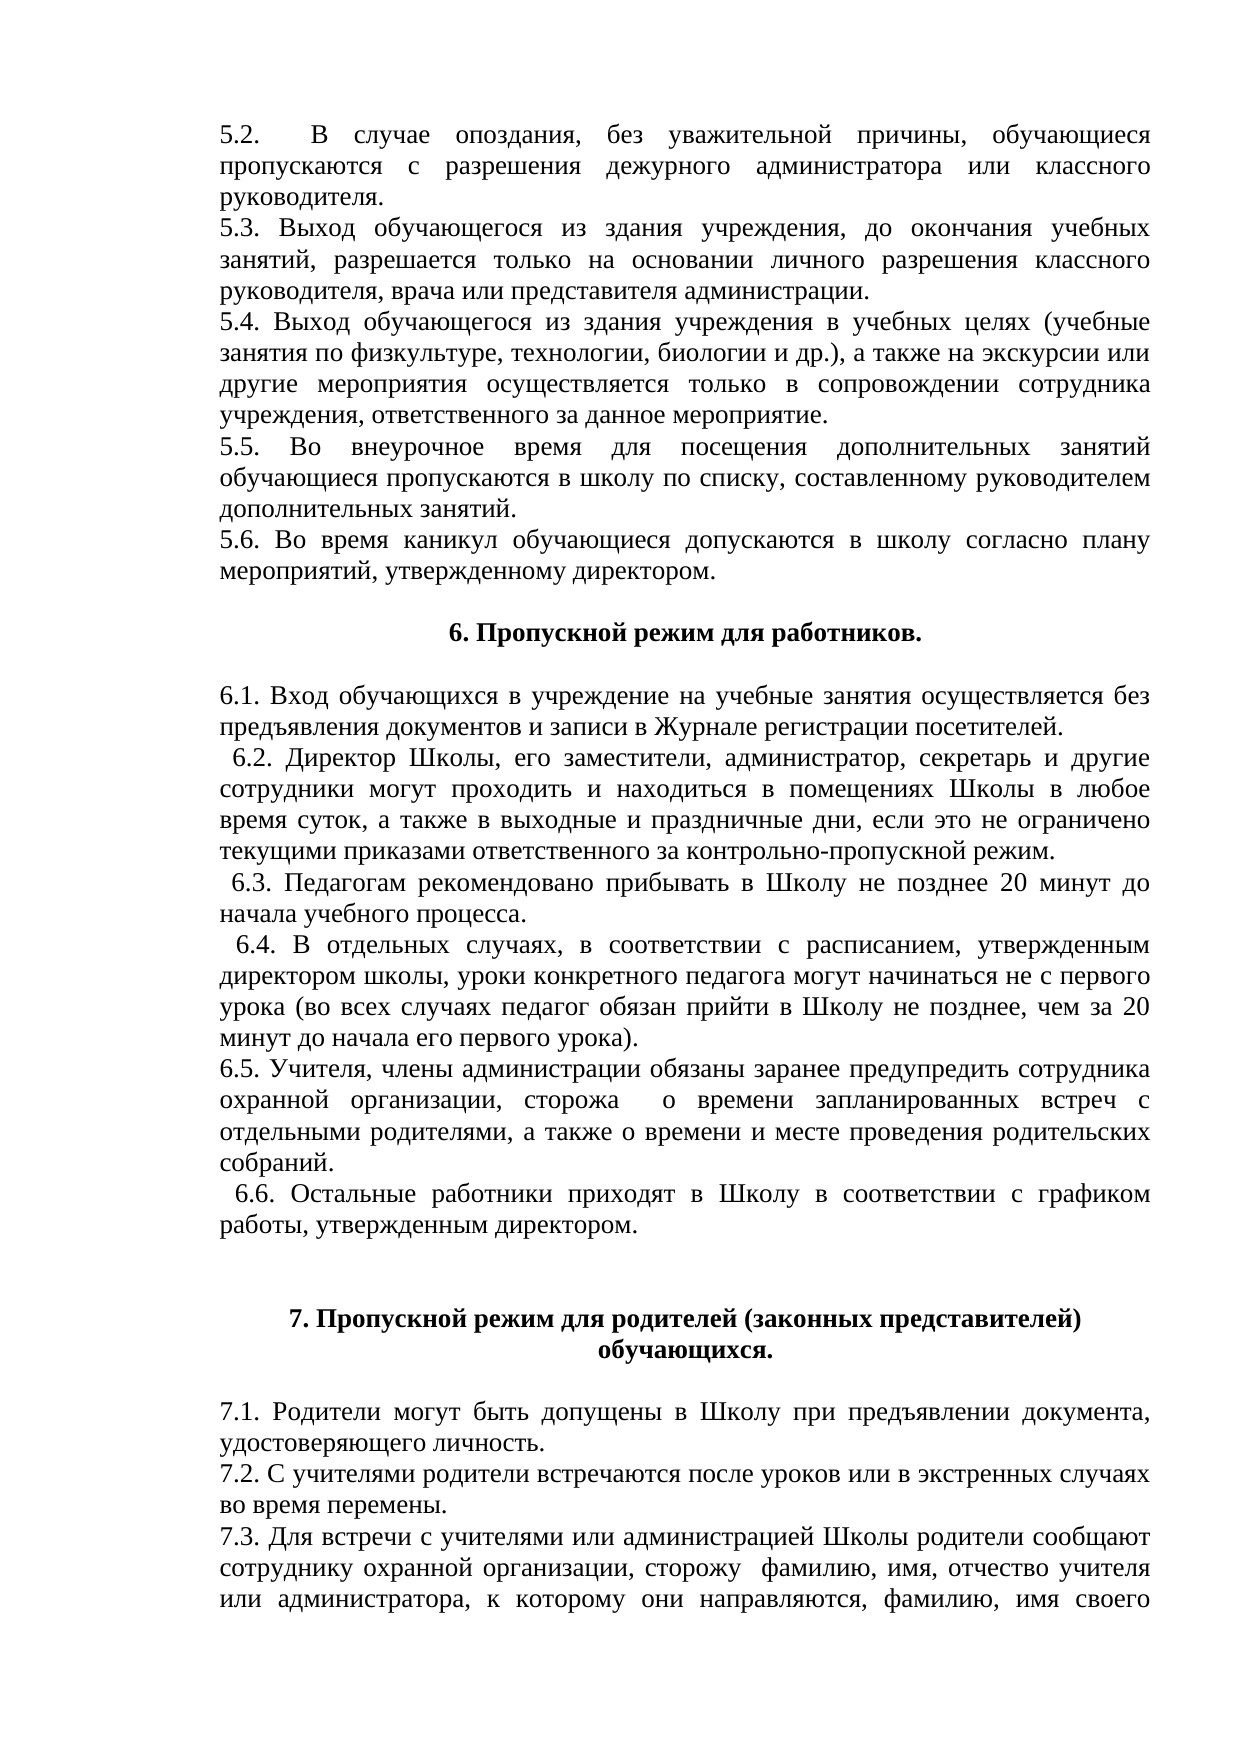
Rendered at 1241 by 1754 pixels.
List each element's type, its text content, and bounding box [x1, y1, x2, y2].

list 5.5. Во внеурочное время для посещения дополнительных занятий обучающиеся пропускаются в школу по списку, составленному руководителем дополнительных занятий. [219, 429, 1152, 523]
list 7.2. С учителями родители встречаются после уроков или в экстренных случаях во время перемены. [219, 1457, 1152, 1520]
list 6.2. Директор Школы, его заместители, администратор, секретарь и другие сотрудники могут проходить и находиться в помещениях Школы в любое время суток, а также в выходные и праздничные дни, если это не ограничено текущими приказами ответственного за контрольно-пропускной режим. [219, 741, 1152, 866]
list 5.4. Выход обучающегося из здания учреждения в учебных целях (учебные занятия по физкультуре, технологии, биологии и др.), а также на экскурсии или другие мероприятия осуществляется только в сопровождении сотрудника учреждения, ответственного за данное мероприятие. [219, 305, 1152, 429]
list 6.4. В отдельных случаях, в соответствии с расписанием, утвержденным директором школы, уроки конкретного педагога могут начинаться не с первого урока (во всех случаях педагог обязан прийти в Школу не позднее, чем за 20 минут до начала его первого урока). [219, 928, 1152, 1052]
list 6.6. Остальные работники приходят в Школу в соответствии с графиком работы, утвержденным директором. [219, 1177, 1152, 1239]
list 5.6. Во время каникул обучающиеся допускаются в школу согласно плану мероприятий, утвержденному директором. [219, 523, 1152, 585]
list 5.3. Выход обучающегося из здания учреждения, до окончания учебных занятий, разрешается только на основании личного разрешения классного руководителя, врача или представителя администрации. [219, 212, 1152, 305]
list 6. Пропускной режим для работников. [219, 616, 1152, 648]
list 6.1. Вход обучающихся в учреждение на учебные занятия осуществляется без предъявления документов и записи в Журнале регистрации посетителей. [219, 679, 1152, 741]
list 6.3. Педагогам рекомендовано прибывать в Школу не позднее 20 минут до начала учебного процесса. [219, 866, 1152, 928]
list 7.1. Родители могут быть допущены в Школу при предъявлении документа, удостоверяющего личность. [219, 1395, 1152, 1457]
list 5.2. В случае опоздания, без уважительной причины, обучающиеся пропускаются с разрешения дежурного администратора или классного руководителя. [219, 118, 1152, 212]
list 6.5. Учителя, члены администрации обязаны заранее предупредить сотрудника охранной организации, сторожа о времени запланированных встреч с отдельными родителями, а также о времени и месте проведения родительских собраний. [219, 1052, 1152, 1177]
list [219, 1520, 1152, 1613]
list 7. Пропускной режим для родителей (законных представителей) обучающихся. [219, 1302, 1152, 1364]
